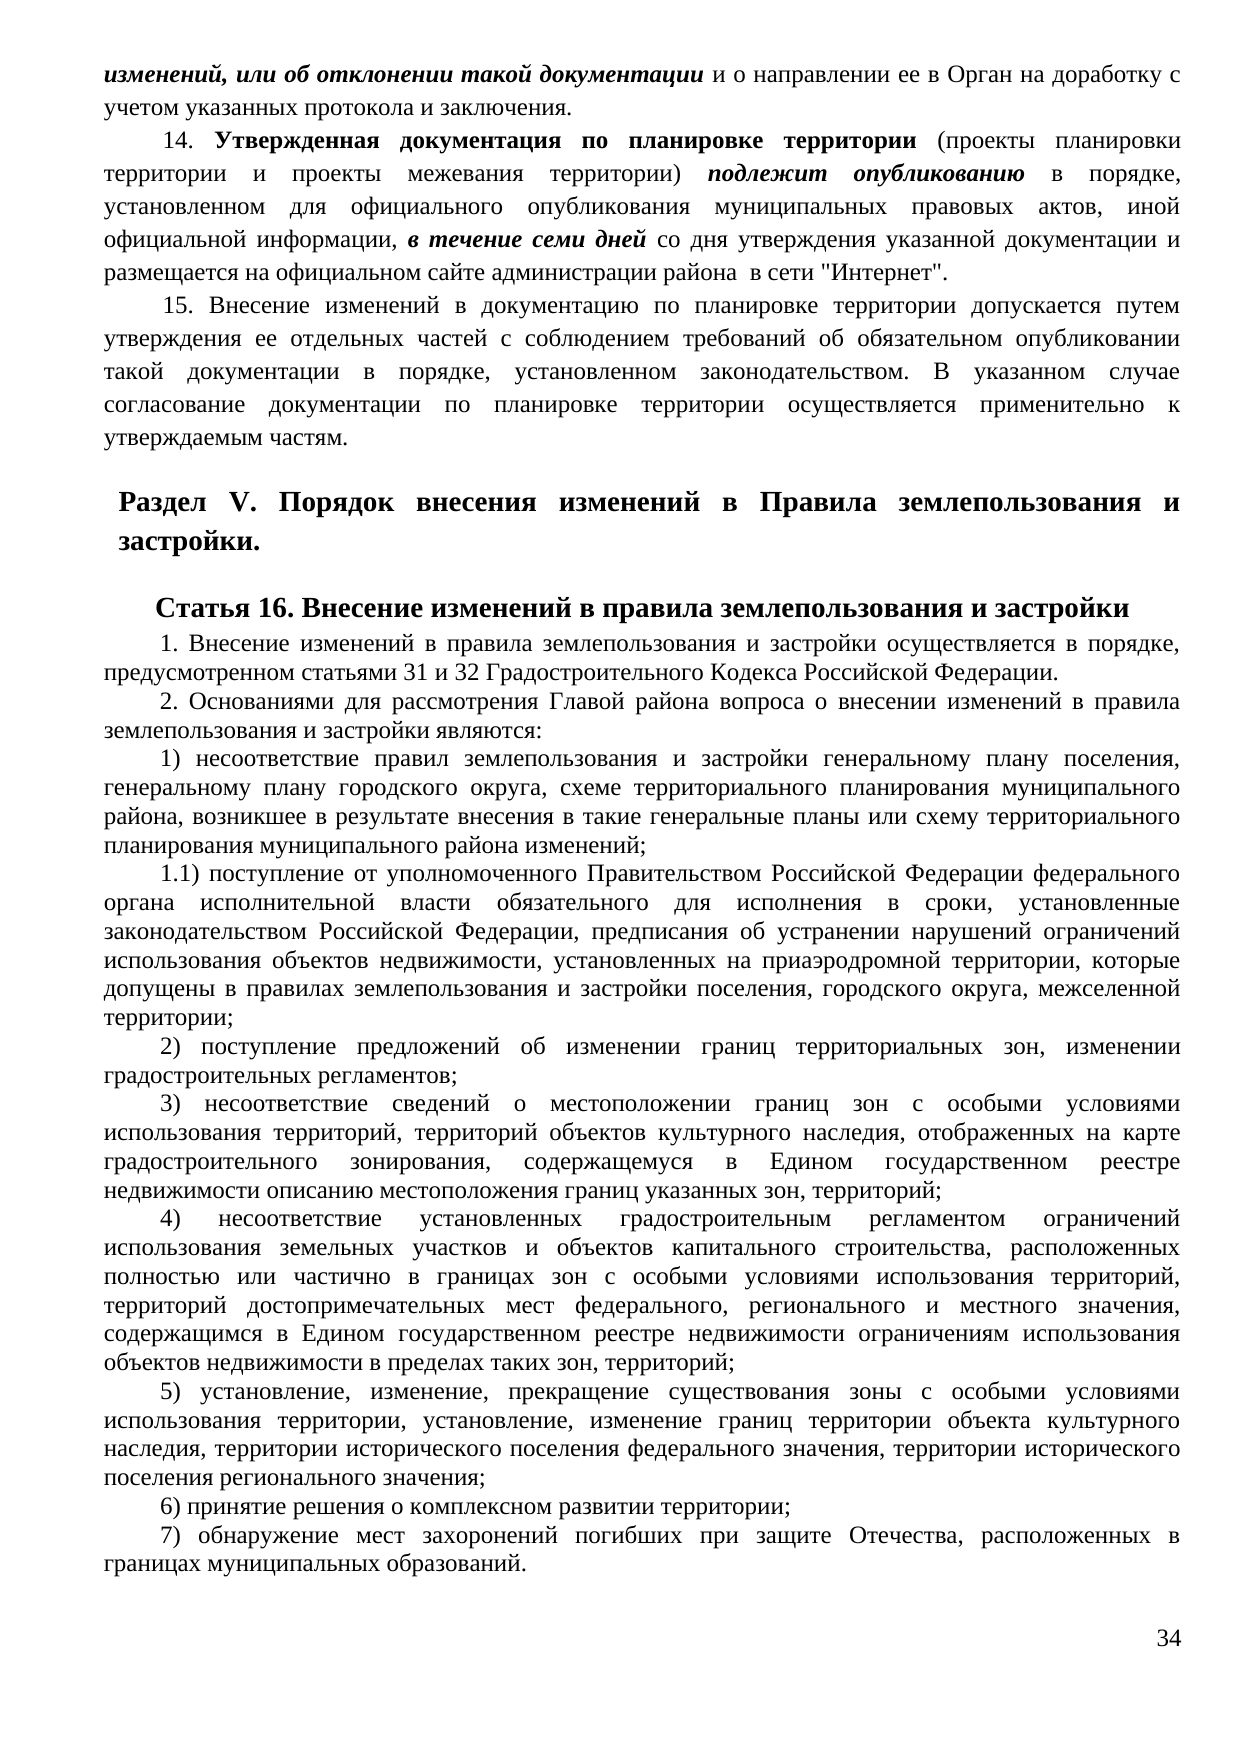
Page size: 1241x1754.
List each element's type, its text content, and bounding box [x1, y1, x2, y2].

text 14. Утвержденная документация по планировке территории (проекты планировки территории и проекты межевания территории) подлежит опубликованию в порядке, установленном для официального опубликования муниципальных правовых актов, иной официальной информации, в течение семи дней со дня утверждения указанной документации и размещается на официальном сайте администрации района в сети "Интернет". [103, 125, 1181, 286]
subtitle Статья 16. Внесение изменений в правила землепользования и застройки [103, 590, 1181, 623]
text 1. Внесение изменений в правила землепользования и застройки осуществляется в порядке, предусмотренном статьями 31 и 32 Градостроительного Кодекса Российской Федерации. [103, 628, 1181, 686]
text Раздел V. Порядок внесения изменений в Правила землепользования и застройки. [118, 484, 1181, 556]
text 3) несоответствие сведений о местоположении границ зон с особыми условиями использования территорий, территорий объектов культурного наследия, отображенных на карте градостроительного зонирования, содержащемуся в Едином государственном реестре недвижимости описанию местоположения границ указанных зон, территорий; [103, 1088, 1181, 1203]
text 1) несоответствие правил землепользования и застройки генеральному плану поселения, генеральному плану городского округа, схеме территориального планирования муниципального района, возникшее в результате внесения в такие генеральные планы или схему территориального планирования муниципального района изменений; [103, 743, 1181, 858]
text 15. Внесение изменений в документацию по планировке территории допускается путем утверждения ее отдельных частей с соблюдением требований об обязательном опубликовании такой документации в порядке, установленном законодательством. В указанном случае согласование документации по планировке территории осуществляется применительно к утверждаемым частям. [103, 290, 1181, 451]
text 4) несоответствие установленных градостроительным регламентом ограничений использования земельных участков и объектов капитального строительства, расположенных полностью или частично в границах зон с особыми условиями использования территорий, территорий достопримечательных мест федерального, регионального и местного значения, содержащимся в Едином государственном реестре недвижимости ограничениям использования объектов недвижимости в пределах таких зон, территорий; [103, 1203, 1181, 1376]
text 2) поступление предложений об изменении границ территориальных зон, изменении градостроительных регламентов; [103, 1031, 1181, 1088]
text 6) принятие решения о комплексном развитии территории; [103, 1491, 1181, 1520]
text 5) установление, изменение, прекращение существования зоны с особыми условиями использования территории, установление, изменение границ территории объекта культурного наследия, территории исторического поселения федерального значения, территории исторического поселения регионального значения; [103, 1376, 1181, 1491]
text 1.1) поступление от уполномоченного Правительством Российской Федерации федерального органа исполнительной власти обязательного для исполнения в сроки, установленные законодательством Российской Федерации, предписания об устранении нарушений ограничений использования объектов недвижимости, установленных на приаэродромной территории, которые допущены в правилах землепользования и застройки поселения, городского округа, межселенной территории; [103, 858, 1181, 1031]
text 7) обнаружение мест захоронений погибших при защите Отечества, расположенных в границах муниципальных образований. [103, 1520, 1181, 1577]
text 2. Основаниями для рассмотрения Главой района вопроса о внесении изменений в правила землепользования и застройки являются: [103, 686, 1181, 743]
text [103, 59, 1181, 121]
